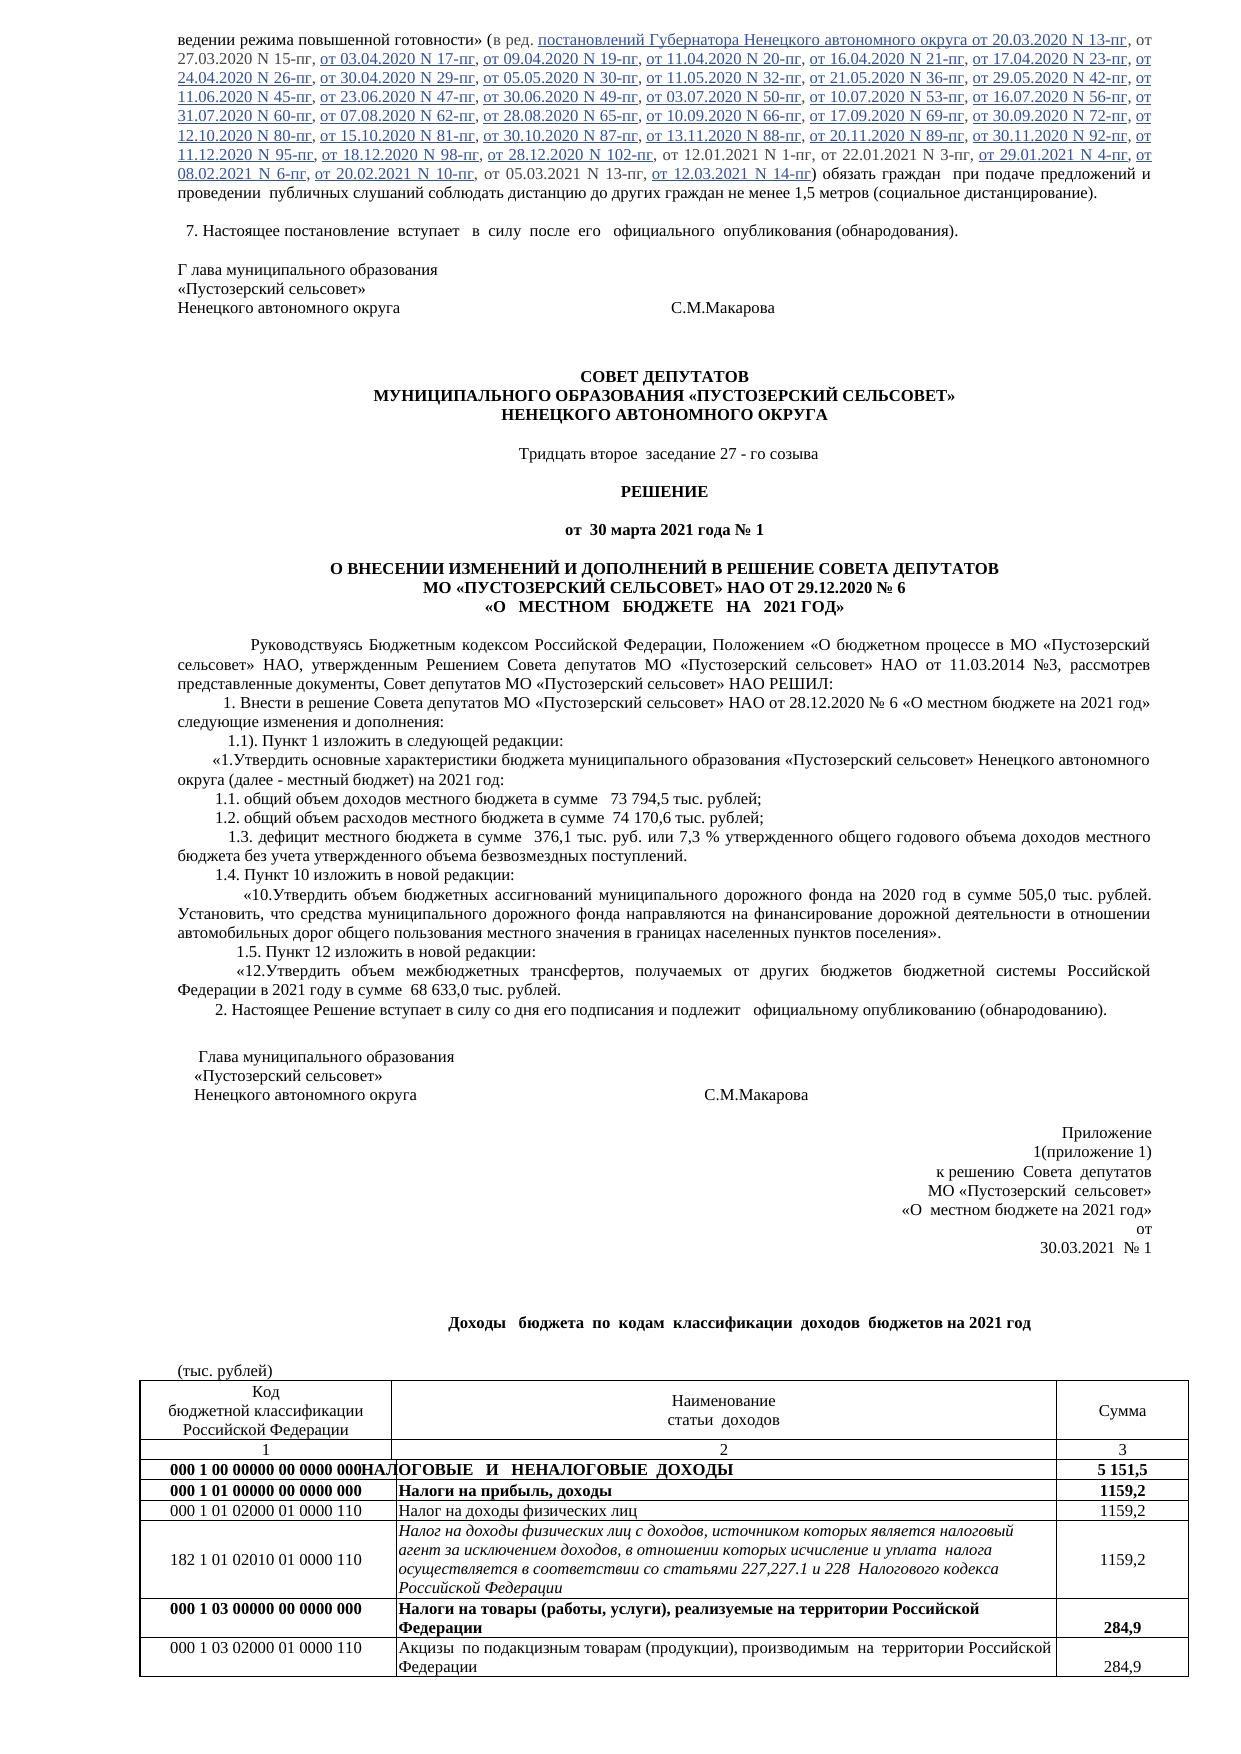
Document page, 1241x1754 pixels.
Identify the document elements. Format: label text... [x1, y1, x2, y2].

text Ненецкого автономного округа С.М.Макарова [177, 1085, 1152, 1104]
table_cell 1 [141, 1440, 391, 1459]
table_cell Налоги на товары (работы, услуги), реализуемые на территории Российской Федерации [397, 1599, 1056, 1637]
table_cell 000 1 00 00000 00 0000 000 [141, 1460, 391, 1479]
text Приложение 1(приложение 1) [177, 1123, 1152, 1161]
text 1. Внести в решение Совета депутатов МО «Пустозерский сельсовет» НАО от 28.12.2020 № 6 «О местном бюджете на 2021 год» следующие изменения и дополнения: [177, 693, 1152, 731]
table_cell [391, 1599, 396, 1637]
text «О местном бюджете на 2021 год» [177, 1200, 1152, 1219]
table_cell 2 [392, 1440, 1056, 1459]
text Глава муниципального образования [177, 1046, 1152, 1066]
text О ВНЕСЕНИИ ИЗМЕНЕНИЙ И ДОПОЛНЕНИЙ В РЕШЕНИЕ СОВЕТА ДЕПУТАТОВ [177, 558, 1152, 578]
text «О МЕСТНОМ БЮДЖЕТЕ НА 2021 ГОД» [177, 597, 1152, 616]
table_cell [391, 1501, 396, 1520]
table_cell Акцизы по подакцизным товарам (продукции), производимым на территории Российской Федерации [397, 1638, 1056, 1676]
text МО «Пустозерский сельсовет» [177, 1181, 1152, 1200]
table_cell 1159,2 [1057, 1480, 1188, 1499]
table_cell 3 [1057, 1440, 1188, 1459]
table_cell Налог на доходы физических лиц с доходов, источником которых является налоговый агент за исключением доходов, в отношении которых исчисление и уплата налога осуществляется в соответствии со статьями 227,227.1 и 228 Налогового кодекса Российской Федерации [397, 1521, 1056, 1597]
table_cell 1159,2 [1057, 1521, 1188, 1597]
text «1.Утвердить основные характеристики бюджета муниципального образования «Пустозерский сельсовет» Ненецкого автономного округа (далее - местный бюджет) на 2021 год: [177, 750, 1152, 788]
text 1.4. Пункт 10 изложить в новой редакции: [177, 865, 1152, 884]
text Тридцать второе заседание 27 - го созыва [177, 443, 1152, 463]
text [177, 29, 1152, 202]
table_header Наименование статьи доходов [392, 1381, 1056, 1439]
text от 30.03.2021 № 1 [177, 1219, 1152, 1257]
text к решению Совета депутатов [177, 1161, 1152, 1181]
text МУНИЦИПАЛЬНОГО ОБРАЗОВАНИЯ «ПУСТОЗЕРСКИЙ СЕЛЬСОВЕТ» [177, 386, 1152, 405]
text НЕНЕЦКОГО АВТОНОМНОГО ОКРУГА [177, 405, 1152, 424]
text МО «ПУСТОЗЕРСКИЙ СЕЛЬСОВЕТ» НАО ОТ 29.12.2020 № 6 [177, 578, 1152, 597]
text 1.1). Пункт 1 изложить в следующей редакции: [177, 731, 1152, 750]
table_header Код бюджетной классификации Российской Федерации [141, 1381, 391, 1439]
text 1.5. Пункт 12 изложить в новой редакции: [177, 942, 1152, 961]
text Г лава муниципального образования [177, 259, 1152, 279]
table_cell [391, 1638, 396, 1676]
text «Пустозерский сельсовет» [177, 279, 1152, 298]
table_cell 182 1 01 02010 01 0000 110 [141, 1521, 391, 1597]
text от 30 марта 2021 года № 1 [177, 520, 1152, 539]
table_cell [391, 1521, 396, 1597]
table_header Сумма [1057, 1381, 1188, 1439]
table_cell 000 1 01 00000 00 0000 000 [141, 1480, 391, 1499]
table_cell 000 1 03 02000 01 0000 110 [141, 1638, 391, 1676]
table_cell 284,9 [1057, 1638, 1188, 1676]
table_cell Налог на доходы физических лиц [397, 1501, 1056, 1520]
text РЕШЕНИЕ [177, 482, 1152, 501]
text «12.Утвердить объем межбюджетных трансфертов, получаемых от других бюджетов бюджетной системы Российской Федерации в 2021 году в сумме 68 633,0 тыс. рублей. [177, 961, 1152, 999]
text 2. Настоящее Решение вступает в силу со дня его подписания и подлежит официальному опубликованию (обнародованию). [177, 999, 1152, 1018]
text Доходы бюджета по кодам классификации доходов бюджетов на 2021 год [177, 1313, 1152, 1332]
table_cell 000 1 01 02000 01 0000 110 [141, 1501, 391, 1520]
text 1.2. общий объем расходов местного бюджета в сумме 74 170,6 тыс. рублей; [177, 808, 1152, 827]
table_cell Налоги на прибыль, доходы [397, 1480, 1056, 1499]
table_cell 284,9 [1057, 1599, 1188, 1637]
title Руководствуясь Бюджетным кодексом Российской Федерации, Положением «О бюджетном процессе в МО «Пустозерский сельсовет» НАО, утвержденным Решением Совета депутатов МО «Пустозерский сельсовет» НАО от 11.03.2014 №3, рассмотрев представленные документы, Совет депутатов МО «Пустозерский сельсовет» НАО РЕШИЛ: [177, 635, 1152, 693]
text (тыс. рублей) [177, 1332, 1152, 1380]
table_cell 1159,2 [1057, 1501, 1188, 1520]
text «10.Утвердить объем бюджетных ассигнований муниципального дорожного фонда на 2020 год в сумме 505,0 тыс. рублей. Установить, что средства муниципального дорожного фонда направляются на финансирование дорожной деятельности в отношении автомобильных дорог общего пользования местного значения в границах населенных пунктов поселения». [177, 884, 1152, 942]
table_cell [391, 1465, 396, 1479]
text 1.3. дефицит местного бюджета в сумме 376,1 тыс. руб. или 7,3 % утвержденного общего годового объема доходов местного бюджета без учета утвержденного объема безвозмездных поступлений. [177, 827, 1152, 865]
table_cell НАЛОГОВЫЕ И НЕНАЛОГОВЫЕ ДОХОДЫ [397, 1460, 1056, 1479]
table_cell [391, 1480, 396, 1499]
text Ненецкого автономного округа С.М.Макарова [177, 298, 1152, 317]
table_cell 5 151,5 [1057, 1460, 1188, 1479]
table_cell 000 1 03 00000 00 0000 000 [141, 1599, 391, 1637]
text 1.1. общий объем доходов местного бюджета в сумме 73 794,5 тыс. рублей; [177, 788, 1152, 808]
text 7. Настоящее постановление вступает в силу после его официального опубликования (обнародования). [177, 221, 1152, 240]
text «Пустозерский сельсовет» [177, 1066, 1152, 1085]
text СОВЕТ ДЕПУТАТОВ [177, 367, 1152, 386]
